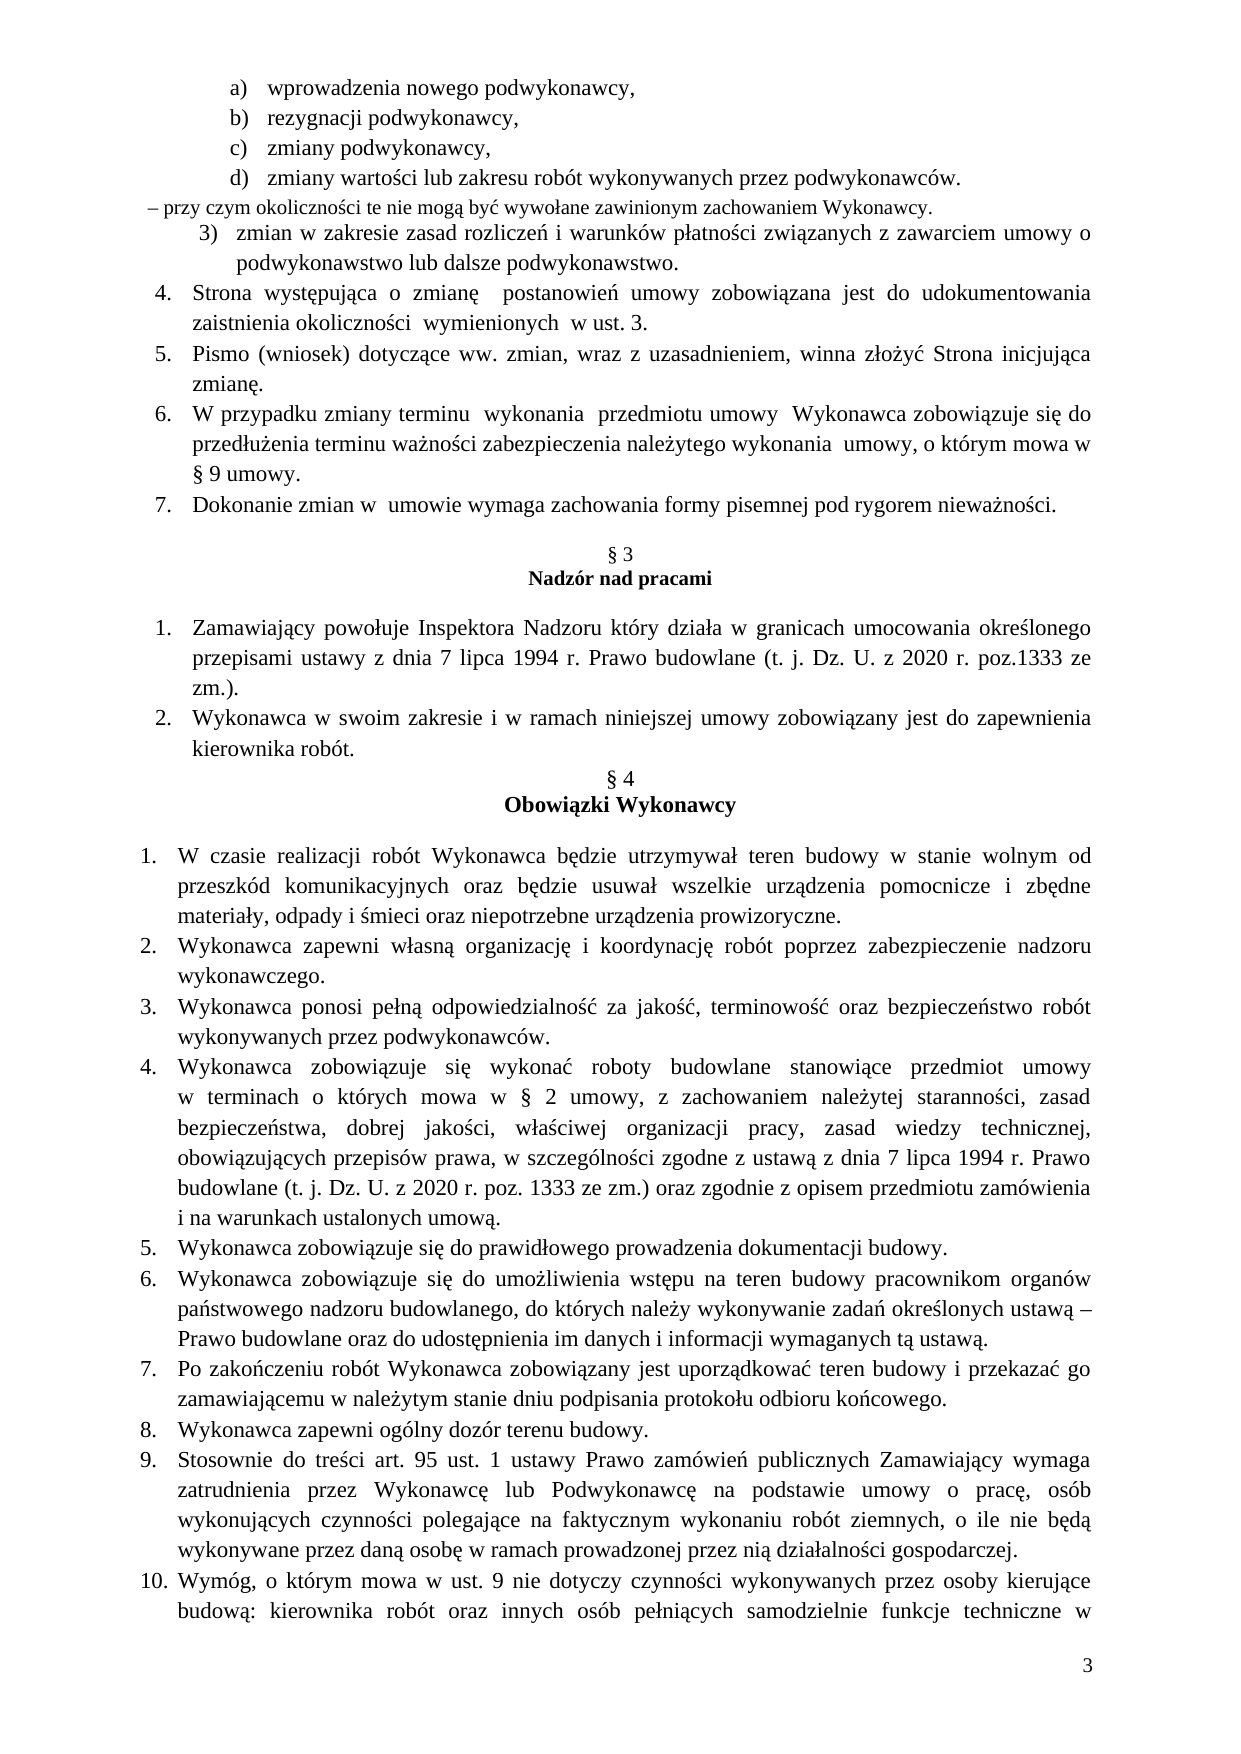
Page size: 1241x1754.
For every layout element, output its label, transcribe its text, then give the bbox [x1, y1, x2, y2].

list rezygnacji podwykonawcy, [229, 104, 1093, 130]
list Strona występująca o zmianę postanowień umowy zobowiązana jest do udokumentowania zaistnienia okoliczności wymienionych w ust. 3. [154, 279, 1093, 336]
text § 4 [148, 765, 1093, 791]
list zmiany podwykonawcy, [229, 134, 1093, 161]
list wprowadzenia nowego podwykonawcy, [229, 74, 1093, 100]
text Obowiązki Wykonawcy [148, 791, 1093, 818]
text – przy czym okoliczności te nie mogą być wywołane zawinionym zachowaniem Wykonawcy. [148, 195, 1093, 219]
text Nadzór nad pracami [148, 566, 1093, 590]
list zmiany wartości lub zakresu robót wykonywanych przez podwykonawców. [229, 164, 1093, 191]
list Wykonawca ponosi pełną odpowiedzialność za jakość, terminowość oraz bezpieczeństwo robót wykonywanych przez podwykonawców. [140, 993, 1093, 1049]
list W czasie realizacji robót Wykonawca będzie utrzymywał teren budowy w stanie wolnym od przeszkód komunikacyjnych oraz będzie usuwał wszelkie urządzenia pomocnicze i zbędne materiały, odpady i śmieci oraz niepotrzebne urządzenia prowizoryczne. [140, 842, 1093, 928]
list Pismo (wniosek) dotyczące ww. zmian, wraz z uzasadnieniem, winna złożyć Strona inicjująca zmianę. [154, 339, 1093, 396]
list Zamawiający powołuje Inspektora Nadzoru który działa w granicach umocowania określonego przepisami ustawy z dnia 7 lipca 1994 r. Prawo budowlane (t. j. Dz. U. z 2020 r. poz.1333 ze zm.). [154, 614, 1093, 701]
list Wykonawca zapewni ogólny dozór terenu budowy. [140, 1416, 1093, 1442]
list Wykonawca zobowiązuje się do prawidłowego prowadzenia dokumentacji budowy. [140, 1234, 1093, 1261]
list W przypadku zmiany terminu wykonania przedmiotu umowy Wykonawca zobowiązuje się do przedłużenia terminu ważności zabezpieczenia należytego wykonania umowy, o którym mowa w § 9 umowy. [154, 400, 1093, 487]
list zmian w zakresie zasad rozliczeń i warunków płatności związanych z zawarciem umowy o podwykonawstwo lub dalsze podwykonawstwo. [199, 219, 1093, 275]
list Wykonawca zobowiązuje się wykonać roboty budowlane stanowiące przedmiot umowy w terminach o których mowa w § 2 umowy, z zachowaniem należytej staranności, zasad bezpieczeństwa, dobrej jakości, właściwej organizacji pracy, zasad wiedzy technicznej, obowiązujących przepisów prawa, w szczególności zgodne z ustawą z dnia 7 lipca 1994 r. Prawo budowlane (t. j. Dz. U. z 2020 r. poz. 1333 ze zm.) oraz zgodnie z opisem przedmiotu zamówienia i na warunkach ustalonych umową. [140, 1053, 1093, 1231]
text § 3 [148, 542, 1093, 566]
list Wykonawca zobowiązuje się do umożliwienia wstępu na teren budowy pracownikom organów państwowego nadzoru budowlanego, do których należy wykonywanie zadań określonych ustawą – Prawo budowlane oraz do udostępnienia im danych i informacji wymaganych tą ustawą. [140, 1264, 1093, 1351]
list Wykonawca w swoim zakresie i w ramach niniejszej umowy zobowiązany jest do zapewnienia kierownika robót. [155, 704, 1093, 761]
list Dokonanie zmian w umowie wymaga zachowania formy pisemnej pod rygorem nieważności. [154, 491, 1093, 517]
list Stosownie do treści art. 95 ust. 1 ustawy Prawo zamówień publicznych Zamawiający wymaga zatrudnienia przez Wykonawcę lub Podwykonawcę na podstawie umowy o pracę, osób wykonujących czynności polegające na faktycznym wykonaniu robót ziemnych, o ile nie będą wykonywane przez daną osobę w ramach prowadzonej przez nią działalności gospodarczej. [140, 1446, 1093, 1563]
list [140, 1567, 1093, 1623]
list Po zakończeniu robót Wykonawca zobowiązany jest uporządkować teren budowy i przekazać go zamawiającemu w należytym stanie dniu podpisania protokołu odbioru końcowego. [140, 1355, 1093, 1412]
list Wykonawca zapewni własną organizację i koordynację robót poprzez zabezpieczenie nadzoru wykonawczego. [140, 932, 1093, 989]
